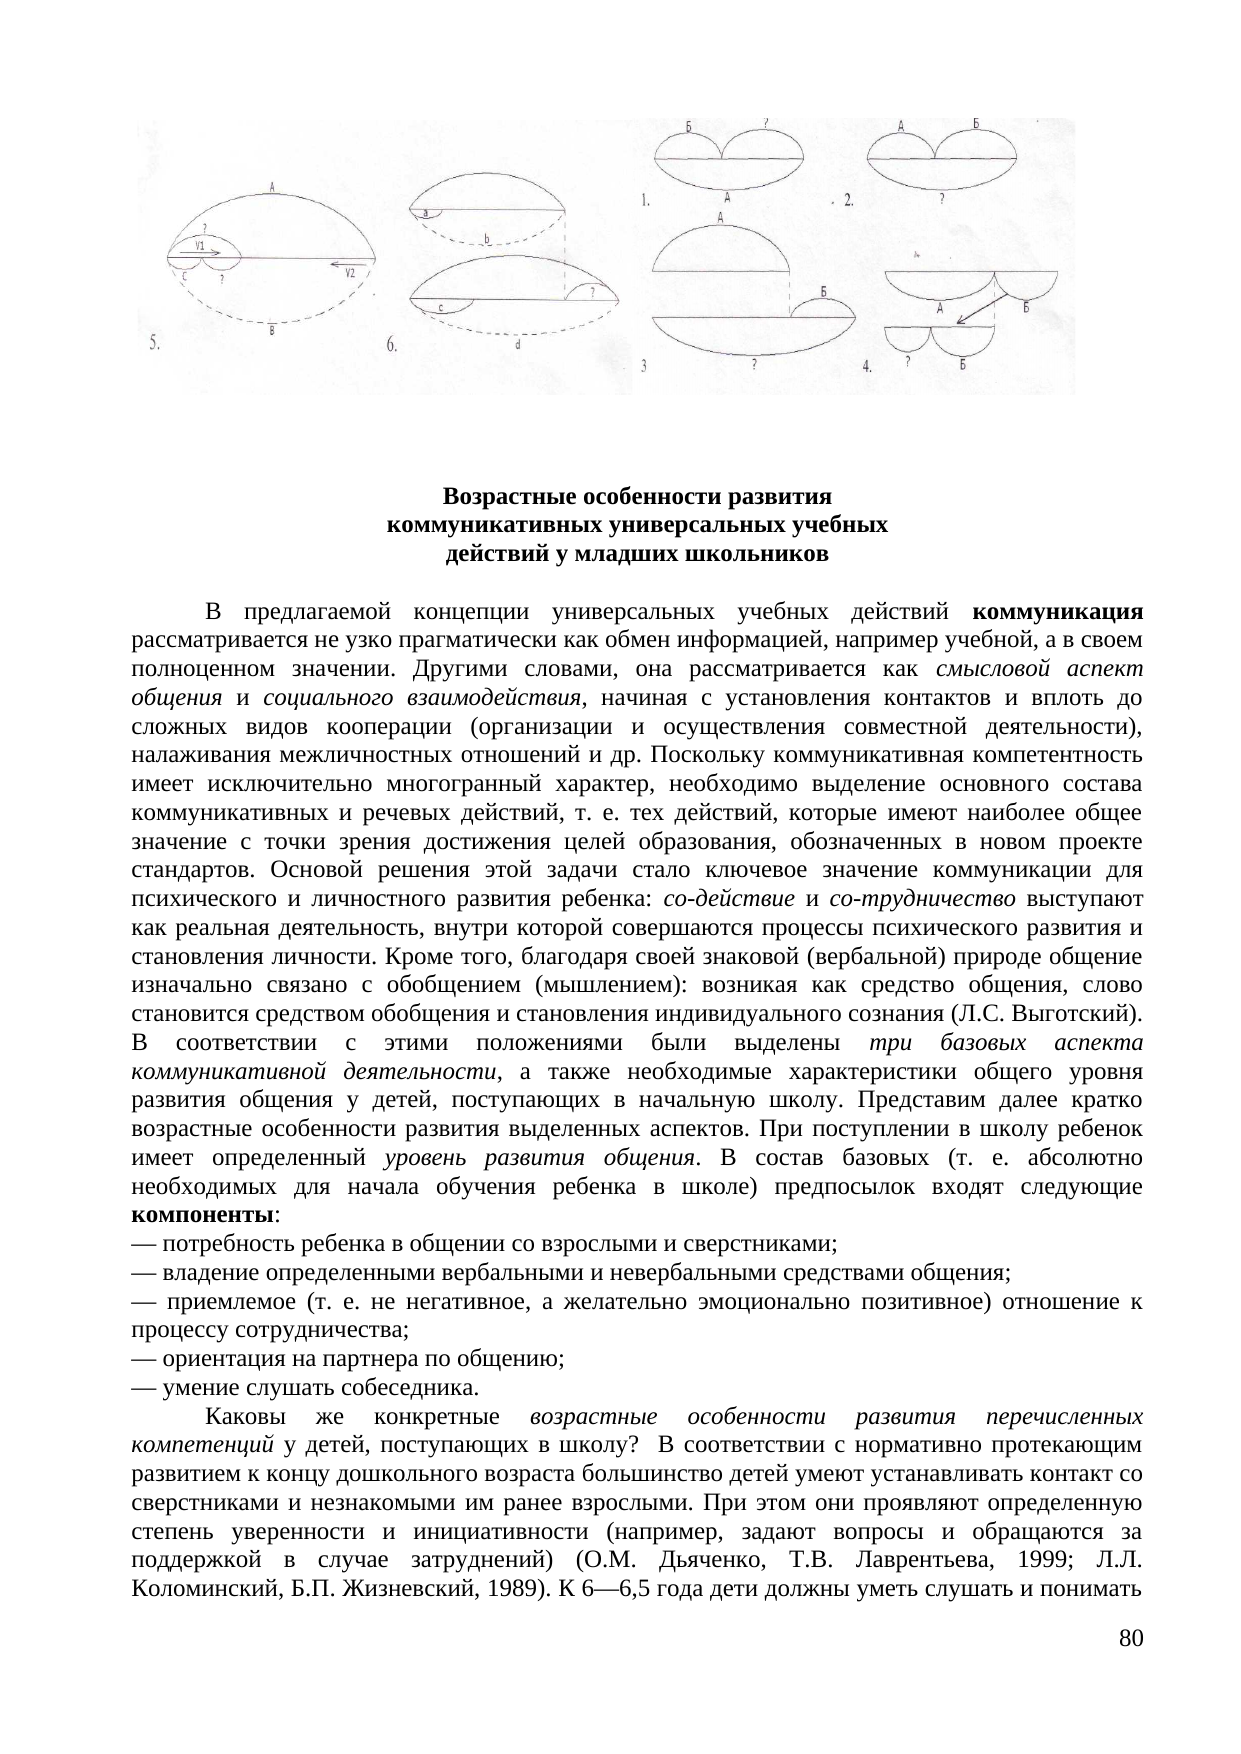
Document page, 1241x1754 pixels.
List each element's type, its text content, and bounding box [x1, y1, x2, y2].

text — потребность ребенка в общении со взрослыми и сверстниками; [131, 1228, 1144, 1257]
text Возрастные особенности развития [131, 481, 1144, 509]
text — ориентация на партнера по общению; [131, 1343, 1144, 1372]
picture [137, 118, 1076, 395]
text — умение слушать собеседника. [131, 1372, 1144, 1401]
text действий у младших школьников [131, 538, 1144, 567]
text В предлагаемой концепции универсальных учебных действий коммуникация рассматривается не узко прагматически как обмен информацией, например учебной, а в своем полноценном значении. Другими словами, она рассматривается как смысловой аспект общения и социального взаимодействия, начиная с установления контактов и вплоть до сложных видов кооперации (организации и осуществления совместной деятельности), налаживания межличностных отношений и др. Поскольку коммуникативная компетентность имеет исключительно многогранный характер, необходимо выделение основного состава коммуникативных и речевых действий, т. е. тех действий, которые имеют наиболее общее значение с точки зрения достижения целей образования, обозначенных в новом проекте стандартов. Основой решения этой задачи стало ключевое значение коммуникации для психического и личностного развития ребенка: со-действие и со-трудничество выступают как реальная деятельность, внутри которой совершаются процессы психического развития и становления личности. Кроме того, благодаря своей знаковой (вербальной) природе общение изначально связано с обобщением (мышлением): возникая как средство общения, слово становится средством обобщения и становления индивидуального сознания (Л.С. Выготский). В соответствии с этими положениями были выделены три базовых аспекта коммуникативной деятельности, а также необходимые характеристики общего уровня развития общения у детей, поступающих в начальную школу. Представим далее кратко возрастные особенности развития выделенных аспектов. При поступлении в школу ребенок имеет определенный уровень развития общения. В состав базовых (т. е. абсолютно необходимых для начала обучения ребенка в школе) предпосылок входят следующие компоненты: [131, 596, 1144, 1228]
text — приемлемое (т. е. не негативное, а желательно эмоционально позитивное) отношение к процессу сотрудничества; [131, 1286, 1144, 1343]
text — владение определенными вербальными и невербальными средствами общения; [131, 1257, 1144, 1286]
text коммуникативных универсальных учебных [131, 509, 1144, 538]
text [131, 1401, 1144, 1602]
